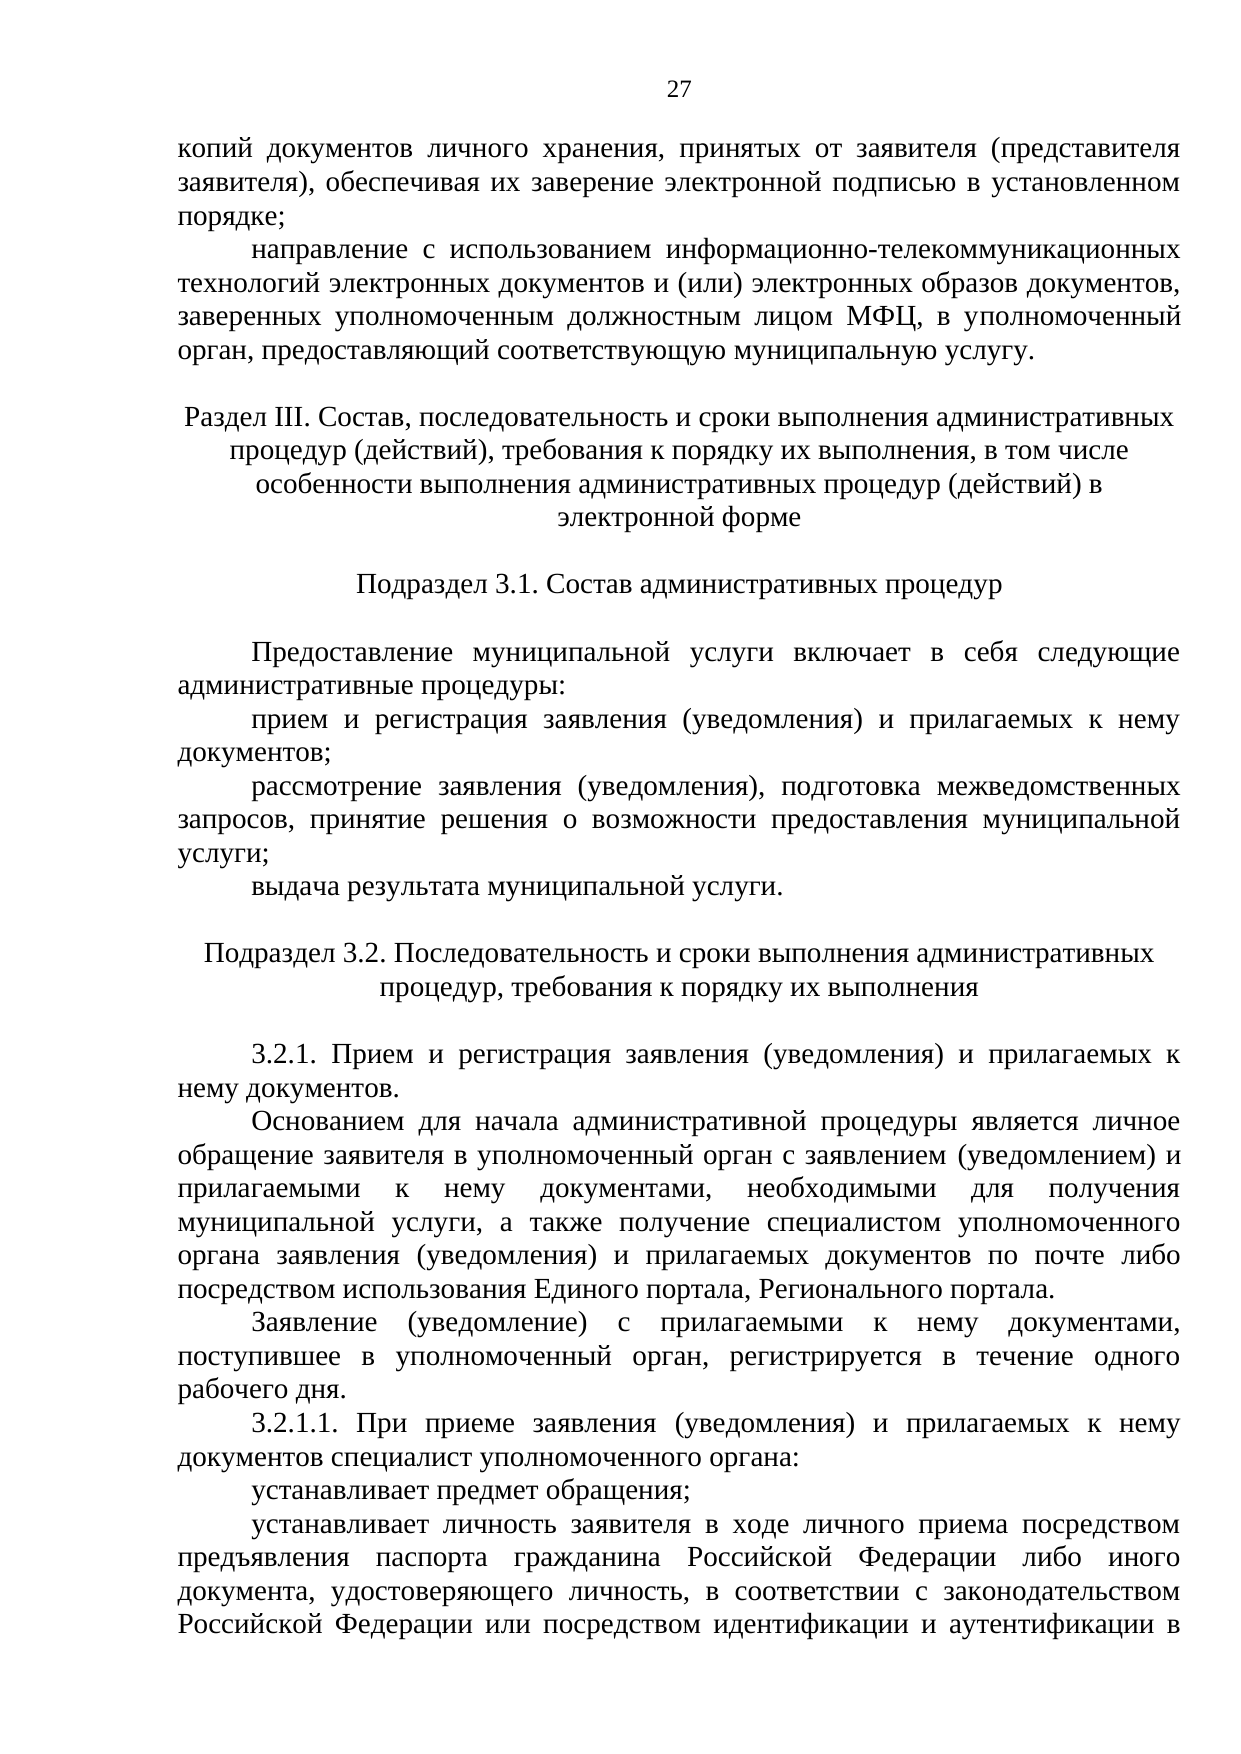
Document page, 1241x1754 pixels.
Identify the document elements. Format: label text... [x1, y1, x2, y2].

text Предоставление муниципальной услуги включает в себя следующие административные процедуры: [177, 634, 1181, 701]
text устанавливает предмет обращения; [177, 1472, 1181, 1506]
text Раздел III. Состав, последовательность и сроки выполнения административных процедур (действий), требования к порядку их выполнения, в том числе особенности выполнения административных процедур (действий) в электронной форме [177, 399, 1181, 533]
text 3.2.1. Прием и регистрация заявления (уведомления) и прилагаемых к нему документов. [177, 1036, 1181, 1103]
text направление с использованием информационно-телекоммуникационных технологий электронных документов и (или) электронных образов документов, заверенных уполномоченным должностным лицом МФЦ, в уполномоченный орган, предоставляющий соответствующую муниципальную услугу. [177, 231, 1181, 365]
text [177, 1506, 1181, 1640]
text выдача результата муниципальной услуги. [177, 868, 1181, 902]
text Основанием для начала административной процедуры является личное обращение заявителя в уполномоченный орган с заявлением (уведомлением) и прилагаемыми к нему документами, необходимыми для получения муниципальной услуги, а также получение специалистом уполномоченного органа заявления (уведомления) и прилагаемых документов по почте либо посредством использования Единого портала, Регионального портала. [177, 1103, 1181, 1304]
text 3.2.1.1. При приеме заявления (уведомления) и прилагаемых к нему документов специалист уполномоченного органа: [177, 1405, 1181, 1472]
text рассмотрение заявления (уведомления), подготовка межведомственных запросов, принятие решения о возможности предоставления муниципальной услуги; [177, 768, 1181, 868]
text Подраздел 3.2. Последовательность и сроки выполнения административных процедур, требования к порядку их выполнения [177, 936, 1181, 1003]
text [177, 131, 1181, 231]
text Подраздел 3.1. Состав административных процедур [177, 567, 1181, 600]
text Заявление (уведомление) с прилагаемыми к нему документами, поступившее в уполномоченный орган, регистрируется в течение одного рабочего дня. [177, 1304, 1181, 1405]
text прием и регистрация заявления (уведомления) и прилагаемых к нему документов; [177, 701, 1181, 768]
